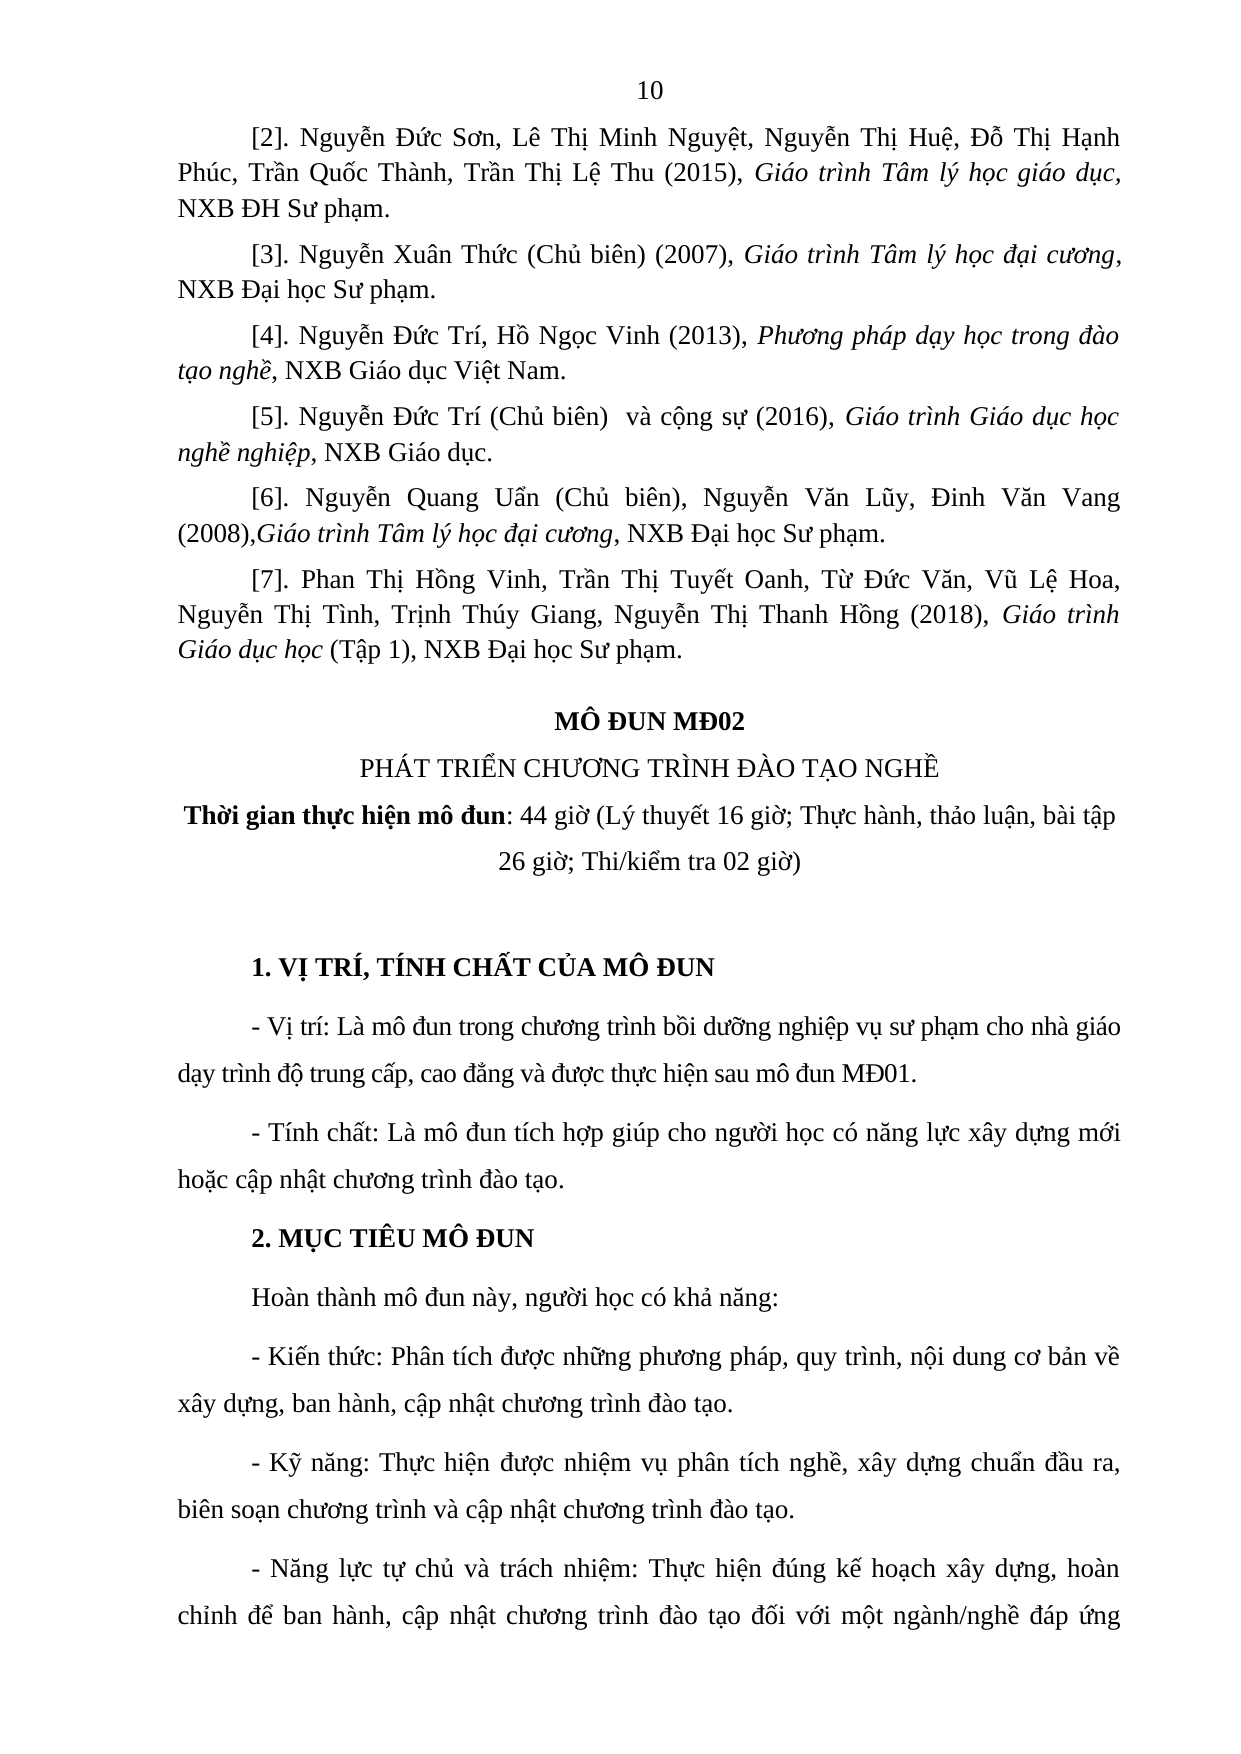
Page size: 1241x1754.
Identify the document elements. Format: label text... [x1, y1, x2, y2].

text [6]. Nguyễn Quang Uẩn (Chủ biên), Nguyễn Văn Lũy, Đinh Văn Vang (2008),Giáo trình Tâm lý học đại cương, NXB Đại học Sư phạm. [177, 478, 1122, 549]
text [2]. Nguyễn Đức Sơn, Lê Thị Minh Nguyệt, Nguyễn Thị Huệ, Đỗ Thị Hạnh Phúc, Trần Quốc Thành, Trần Thị Lệ Thu (2015), Giáo trình Tâm lý học giáo dục, NXB ĐH Sư phạm. [177, 118, 1122, 224]
text [5]. Nguyễn Đức Trí (Chủ biên) và cộng sự (2016), Giáo trình Giáo dục học nghề nghiệp, NXB Giáo dục. [177, 397, 1122, 468]
text MÔ ĐUN MĐ02 [177, 706, 1122, 737]
text - Kiến thức: Phân tích được những phương pháp, quy trình, nội dung cơ bản về xây dựng, ban hành, cập nhật chương trình đào tạo. [177, 1341, 1122, 1418]
text 1. VỊ TRÍ, TÍNH CHẤT CỦA MÔ ĐUN [177, 951, 1122, 982]
text - Vị trí: Là mô đun trong chương trình bồi dưỡng nghiệp vụ sư phạm cho nhà giáo dạy trình độ trung cấp, cao đẳng và được thực hiện sau mô đun MĐ01. [177, 1011, 1122, 1088]
text - Kỹ năng: Thực hiện được nhiệm vụ phân tích nghề, xây dựng chuẩn đầu ra, biên soạn chương trình và cập nhật chương trình đào tạo. [177, 1446, 1122, 1524]
text [7]. Phan Thị Hồng Vinh, Trần Thị Tuyết Oanh, Từ Đức Văn, Vũ Lệ Hoa, Nguyễn Thị Tình, Trịnh Thúy Giang, Nguyễn Thị Thanh Hồng (2018), Giáo trình Giáo dục học (Tập 1), NXB Đại học Sư phạm. [177, 560, 1122, 666]
text [4]. Nguyễn Đức Trí, Hồ Ngọc Vinh (2013), Phương pháp dạy học trong đào tạo nghề, NXB Giáo dục Việt Nam. [177, 316, 1122, 387]
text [177, 1552, 1122, 1630]
text Thời gian thực hiện mô đun: 44 giờ (Lý thuyết 16 giờ; Thực hành, thảo luận, bài tập 26 giờ; Thi/kiểm tra 02 giờ) [177, 799, 1122, 877]
text Hoàn thành mô đun này, người học có khả năng: [177, 1281, 1122, 1312]
text [3]. Nguyễn Xuân Thức (Chủ biên) (2007), Giáo trình Tâm lý học đại cương, NXB Đại học Sư phạm. [177, 235, 1122, 306]
text - Tính chất: Là mô đun tích hợp giúp cho người học có năng lực xây dựng mới hoặc cập nhật chương trình đào tạo. [177, 1116, 1122, 1194]
text 2. MỤC TIÊU MÔ ĐUN [177, 1222, 1122, 1253]
text PHÁT TRIỂN CHƯƠNG TRÌNH ĐÀO TẠO NGHỀ [177, 752, 1122, 783]
